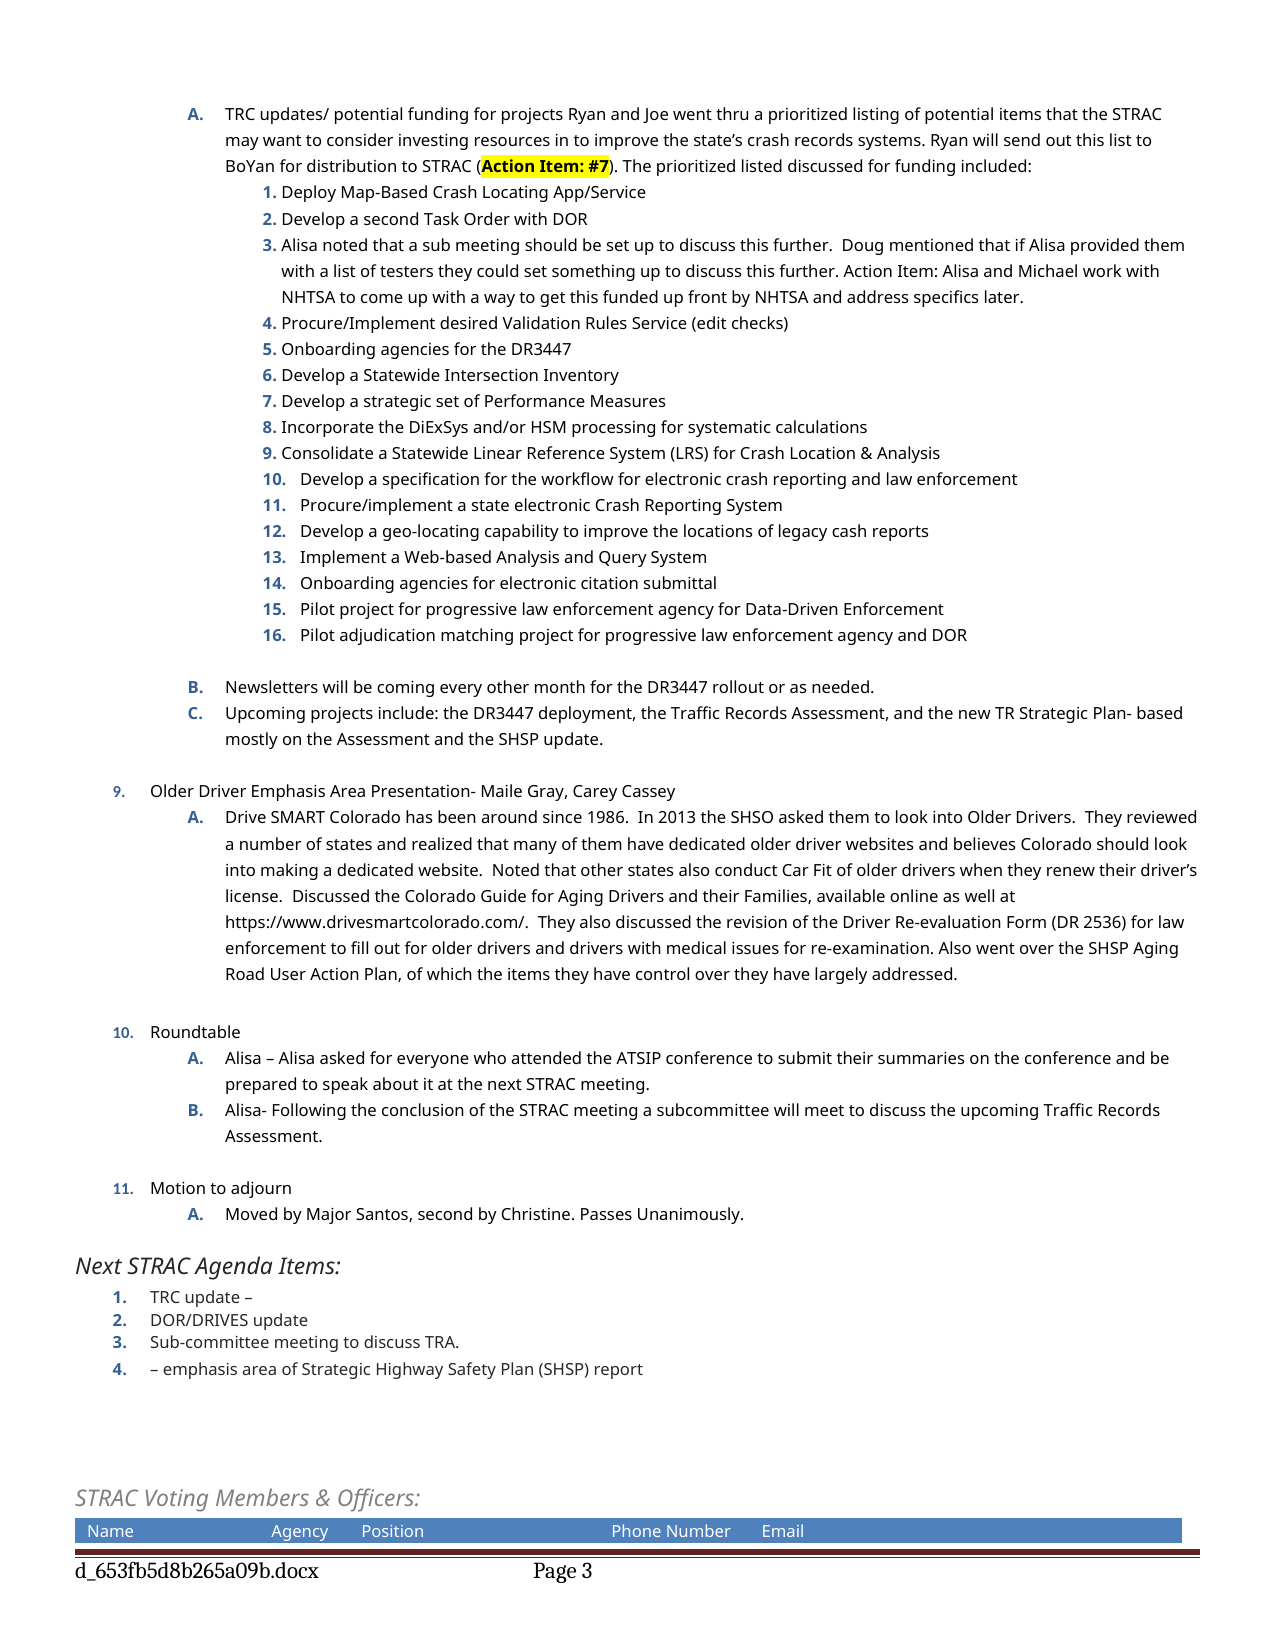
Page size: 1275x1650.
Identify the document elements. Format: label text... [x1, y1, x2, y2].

text Next STRAC Agenda Items: [75, 1250, 1200, 1281]
list Consolidate a Statewide Linear Reference System (LRS) for Crash Location & Analysis [262, 442, 1200, 464]
list Onboarding agencies for the DR3447 [262, 337, 1200, 360]
table_header Agency [261, 1519, 349, 1542]
list TRC update – [112, 1286, 1200, 1308]
list Older Driver Emphasis Area Presentation- Maile Gray, Carey Cassey [112, 780, 1200, 803]
list Newsletters will be coming every other month for the DR3447 rollout or as needed. [187, 676, 1200, 699]
list Alisa – Alisa asked for everyone who attended the ATSIP conference to submit their summaries on the conference and be prepared to speak about it at the next STRAC meeting. [187, 1047, 1200, 1095]
text STRAC Voting Members & Officers: [75, 1482, 1200, 1513]
list Develop a specification for the workflow for electronic crash reporting and law enforcement [262, 468, 1200, 490]
list Develop a geo-locating capability to improve the locations of legacy cash reports [262, 520, 1200, 542]
table_header Name [76, 1519, 259, 1542]
list Develop a strategic set of Performance Measures [262, 389, 1200, 412]
list Pilot adjudication matching project for progressive law enforcement agency and DOR [262, 624, 1200, 647]
list Roundtable [112, 1021, 1200, 1043]
list DOR/DRIVES update [112, 1308, 1200, 1331]
list Pilot project for progressive law enforcement agency for Data-Driven Enforcement [262, 598, 1200, 621]
list Motion to adjourn [112, 1177, 1200, 1199]
list Moved by Major Santos, second by Christine. Passes Unanimously. [187, 1203, 1200, 1226]
list Alisa- Following the conclusion of the STRAC meeting a subcommittee will meet to discuss the upcoming Traffic Records Assessment. [187, 1099, 1200, 1147]
list TRC updates/ potential funding for projects Ryan and Joe went thru a prioritized listing of potential items that the STRAC may want to consider investing resources in to improve the state’s crash records systems. Ryan will send out this list to BoYan for distribution to STRAC (Action Item: #7). The prioritized listed discussed for funding included: [187, 103, 1200, 178]
table_header Position [350, 1519, 599, 1542]
list Incorporate the DiExSys and/or HSM processing for systematic calculations [262, 416, 1200, 438]
list Implement a Web-based Analysis and Query System [262, 546, 1200, 568]
list Upcoming projects include: the DR3447 deployment, the Traffic Records Assessment, and the new TR Strategic Plan- based mostly on the Assessment and the SHSP update. [187, 702, 1200, 751]
list Procure/implement a state electronic Crash Reporting System [262, 494, 1200, 516]
list Deploy Map-Based Crash Locating App/Service [262, 181, 1200, 204]
table_header Email [751, 1519, 1181, 1542]
list Develop a second Task Order with DOR [262, 207, 1200, 230]
list Drive SMART Colorado has been around since 1986. In 2013 the SHSO asked them to look into Older Drivers. They reviewed a number of states and realized that many of them have dedicated older driver websites and believes Colorado should look into making a dedicated website. Noted that other states also conduct Car Fit of older drivers when they renew their driver’s license. Discussed the Colorado Guide for Aging Drivers and their Families, available online as well at https://www.drivesmartcolorado.com/. They also discussed the revision of the Driver Re-evaluation Form (DR 2536) for law enforcement to fill out for older drivers and drivers with medical issues for re-examination. Also went over the SHSP Aging Road User Action Plan, of which the items they have control over they have largely addressed. [187, 806, 1200, 985]
list Procure/Implement desired Validation Rules Service (edit checks) [262, 311, 1200, 334]
table_header Phone Number [601, 1519, 750, 1542]
list Onboarding agencies for electronic citation submittal [262, 572, 1200, 594]
list Develop a Statewide Intersection Inventory [262, 363, 1200, 386]
list Sub-committee meeting to discuss TRA. [112, 1331, 1200, 1354]
list Alisa noted that a sub meeting should be set up to discuss this further. Doug mentioned that if Alisa provided them with a list of testers they could set something up to discuss this further. Action Item: Alisa and Michael work with NHTSA to come up with a way to get this funded up front by NHTSA and address specifics later. [262, 233, 1200, 308]
list – emphasis area of Strategic Highway Safety Plan (SHSP) report [112, 1357, 1200, 1380]
